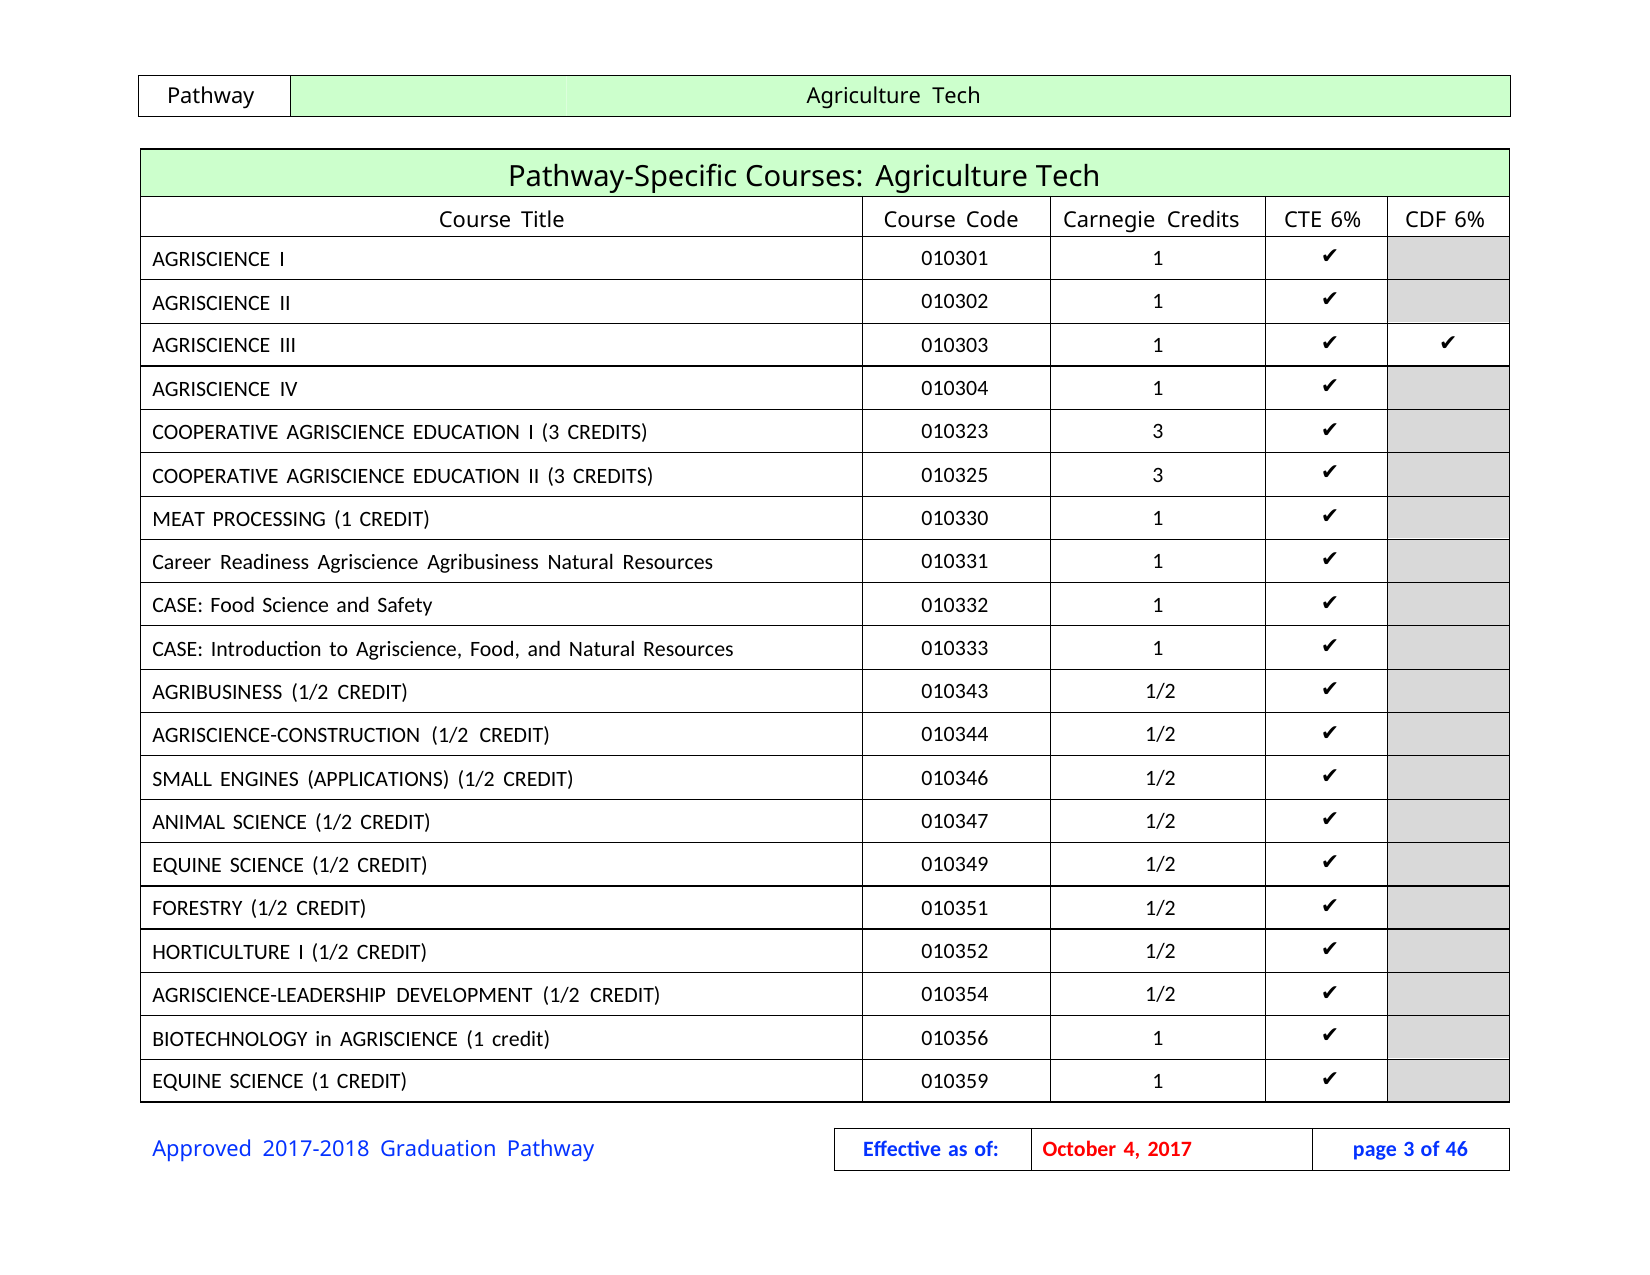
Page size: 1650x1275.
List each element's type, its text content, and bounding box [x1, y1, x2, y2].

table_cell ✔ [1266, 497, 1387, 538]
table_cell 1/2 [1051, 930, 1265, 972]
table_cell 1 [1051, 626, 1265, 669]
table_cell ANIMAL SCIENCE (1/2 CREDIT) [141, 800, 862, 842]
table_cell ✔ [1266, 324, 1387, 365]
table_cell Career Readiness Agriscience Agribusiness Natural Resources [141, 540, 862, 582]
table_cell 1 [1051, 324, 1265, 365]
table_cell ✔ [1266, 453, 1387, 496]
table_cell ✔ [1266, 1060, 1387, 1101]
table_cell FORESTRY (1/2 CREDIT) [141, 887, 862, 928]
table_cell [1388, 367, 1509, 409]
table_cell 1/2 [1051, 887, 1265, 928]
table_cell 010325 [863, 453, 1050, 496]
table_cell Course Title [141, 197, 862, 236]
table_cell ✔ [1266, 670, 1387, 712]
table_cell CDF 6% [1388, 197, 1509, 236]
table_cell 3 [1051, 410, 1265, 452]
table_cell [1388, 280, 1509, 322]
table_cell [1388, 756, 1509, 799]
table_cell [1388, 670, 1509, 712]
table_cell [1388, 1016, 1509, 1058]
table_cell CASE: Food Science and Safety [141, 583, 862, 625]
table_cell COOPERATIVE AGRISCIENCE EDUCATION I (3 CREDITS) [141, 410, 862, 452]
table_cell 010331 [863, 540, 1050, 582]
table_cell ✔ [1266, 367, 1387, 409]
table_cell 010301 [863, 237, 1050, 279]
table_cell 010356 [863, 1016, 1050, 1058]
table_cell 1 [1051, 1060, 1265, 1101]
table_cell ✔ [1266, 410, 1387, 452]
table_cell AGRISCIENCE IV [141, 367, 862, 409]
table_cell [1388, 497, 1509, 538]
table_cell BIOTECHNOLOGY in AGRISCIENCE (1 credit) [141, 1016, 862, 1058]
table_cell CTE 6% [1266, 197, 1387, 236]
table_cell [1388, 453, 1509, 496]
table_header October 4, 2017 [1032, 1129, 1312, 1169]
table_cell HORTICULTURE I (1/2 CREDIT) [141, 930, 862, 972]
table_cell 010344 [863, 713, 1050, 755]
table_cell 1 [1051, 583, 1265, 625]
table_cell 010343 [863, 670, 1050, 712]
table_cell [1388, 930, 1509, 972]
table_cell ✔ [1266, 887, 1387, 928]
table_cell 010303 [863, 324, 1050, 365]
table_cell 1/2 [1051, 713, 1265, 755]
table_header page 3 of 46 [1313, 1129, 1509, 1169]
table_cell [1388, 887, 1509, 928]
table_cell AGRISCIENCE II [141, 280, 862, 322]
table_cell [1388, 713, 1509, 755]
table_cell 1/2 [1051, 800, 1265, 842]
table_cell Carnegie Credits [1051, 197, 1265, 236]
table_cell MEAT PROCESSING (1 CREDIT) [141, 497, 862, 538]
table_header Pathway-Specific Courses: Agriculture Tech [141, 150, 1509, 196]
table_cell [1388, 410, 1509, 452]
table_cell ✔ [1266, 800, 1387, 842]
table_cell Course Code [863, 197, 1050, 236]
table_header Effective as of: [835, 1129, 1031, 1169]
table_cell [1388, 540, 1509, 582]
table_cell ✔ [1266, 583, 1387, 625]
table_cell 1 [1051, 280, 1265, 322]
table_cell AGRIBUSINESS (1/2 CREDIT) [141, 670, 862, 712]
table_cell 010346 [863, 756, 1050, 799]
table_cell [1388, 973, 1509, 1015]
table_cell 010323 [863, 410, 1050, 452]
table_cell 1 [1051, 237, 1265, 279]
table_cell [1388, 843, 1509, 885]
table_cell ✔ [1266, 626, 1387, 669]
table_cell 010347 [863, 800, 1050, 842]
table_cell 010332 [863, 583, 1050, 625]
table_cell 010304 [863, 367, 1050, 409]
table_cell 1/2 [1051, 973, 1265, 1015]
table_cell 1 [1051, 367, 1265, 409]
table_cell [1388, 583, 1509, 625]
table_cell 010359 [863, 1060, 1050, 1101]
table_cell ✔ [1266, 843, 1387, 885]
table_cell 010302 [863, 280, 1050, 322]
table_cell ✔ [1266, 973, 1387, 1015]
table_cell 1 [1051, 1016, 1265, 1058]
table_cell ✔ [1266, 930, 1387, 972]
table_cell CASE: Introduction to Agriscience, Food, and Natural Resources [141, 626, 862, 669]
table_cell ✔ [1266, 540, 1387, 582]
table_cell 010354 [863, 973, 1050, 1015]
table_cell 1/2 [1051, 670, 1265, 712]
table_cell [1388, 1060, 1509, 1101]
table_cell 1 [1051, 540, 1265, 582]
table_cell AGRISCIENCE-LEADERSHIP DEVELOPMENT (1/2 CREDIT) [141, 973, 862, 1015]
table_cell ✔ [1266, 756, 1387, 799]
table_cell ✔ [1388, 324, 1509, 365]
table_cell 010330 [863, 497, 1050, 538]
table_cell EQUINE SCIENCE (1 CREDIT) [141, 1060, 862, 1101]
table_cell 3 [1051, 453, 1265, 496]
table_cell AGRISCIENCE III [141, 324, 862, 365]
table_cell EQUINE SCIENCE (1/2 CREDIT) [141, 843, 862, 885]
table_cell [1388, 800, 1509, 842]
table_cell AGRISCIENCE I [141, 237, 862, 279]
table_cell 1/2 [1051, 843, 1265, 885]
table_cell ✔ [1266, 713, 1387, 755]
table_cell [1388, 237, 1509, 279]
table_cell 010349 [863, 843, 1050, 885]
table_cell SMALL ENGINES (APPLICATIONS) (1/2 CREDIT) [141, 756, 862, 799]
table_cell 1 [1051, 497, 1265, 538]
table_cell 010351 [863, 887, 1050, 928]
table_cell 010352 [863, 930, 1050, 972]
table_cell ✔ [1266, 1016, 1387, 1058]
table_cell 1/2 [1051, 756, 1265, 799]
table_cell 010333 [863, 626, 1050, 669]
table_cell ✔ [1266, 237, 1387, 279]
table_cell COOPERATIVE AGRISCIENCE EDUCATION II (3 CREDITS) [141, 453, 862, 496]
table_cell AGRISCIENCE-CONSTRUCTION (1/2 CREDIT) [141, 713, 862, 755]
table_cell [1388, 626, 1509, 669]
table_cell ✔ [1266, 280, 1387, 322]
